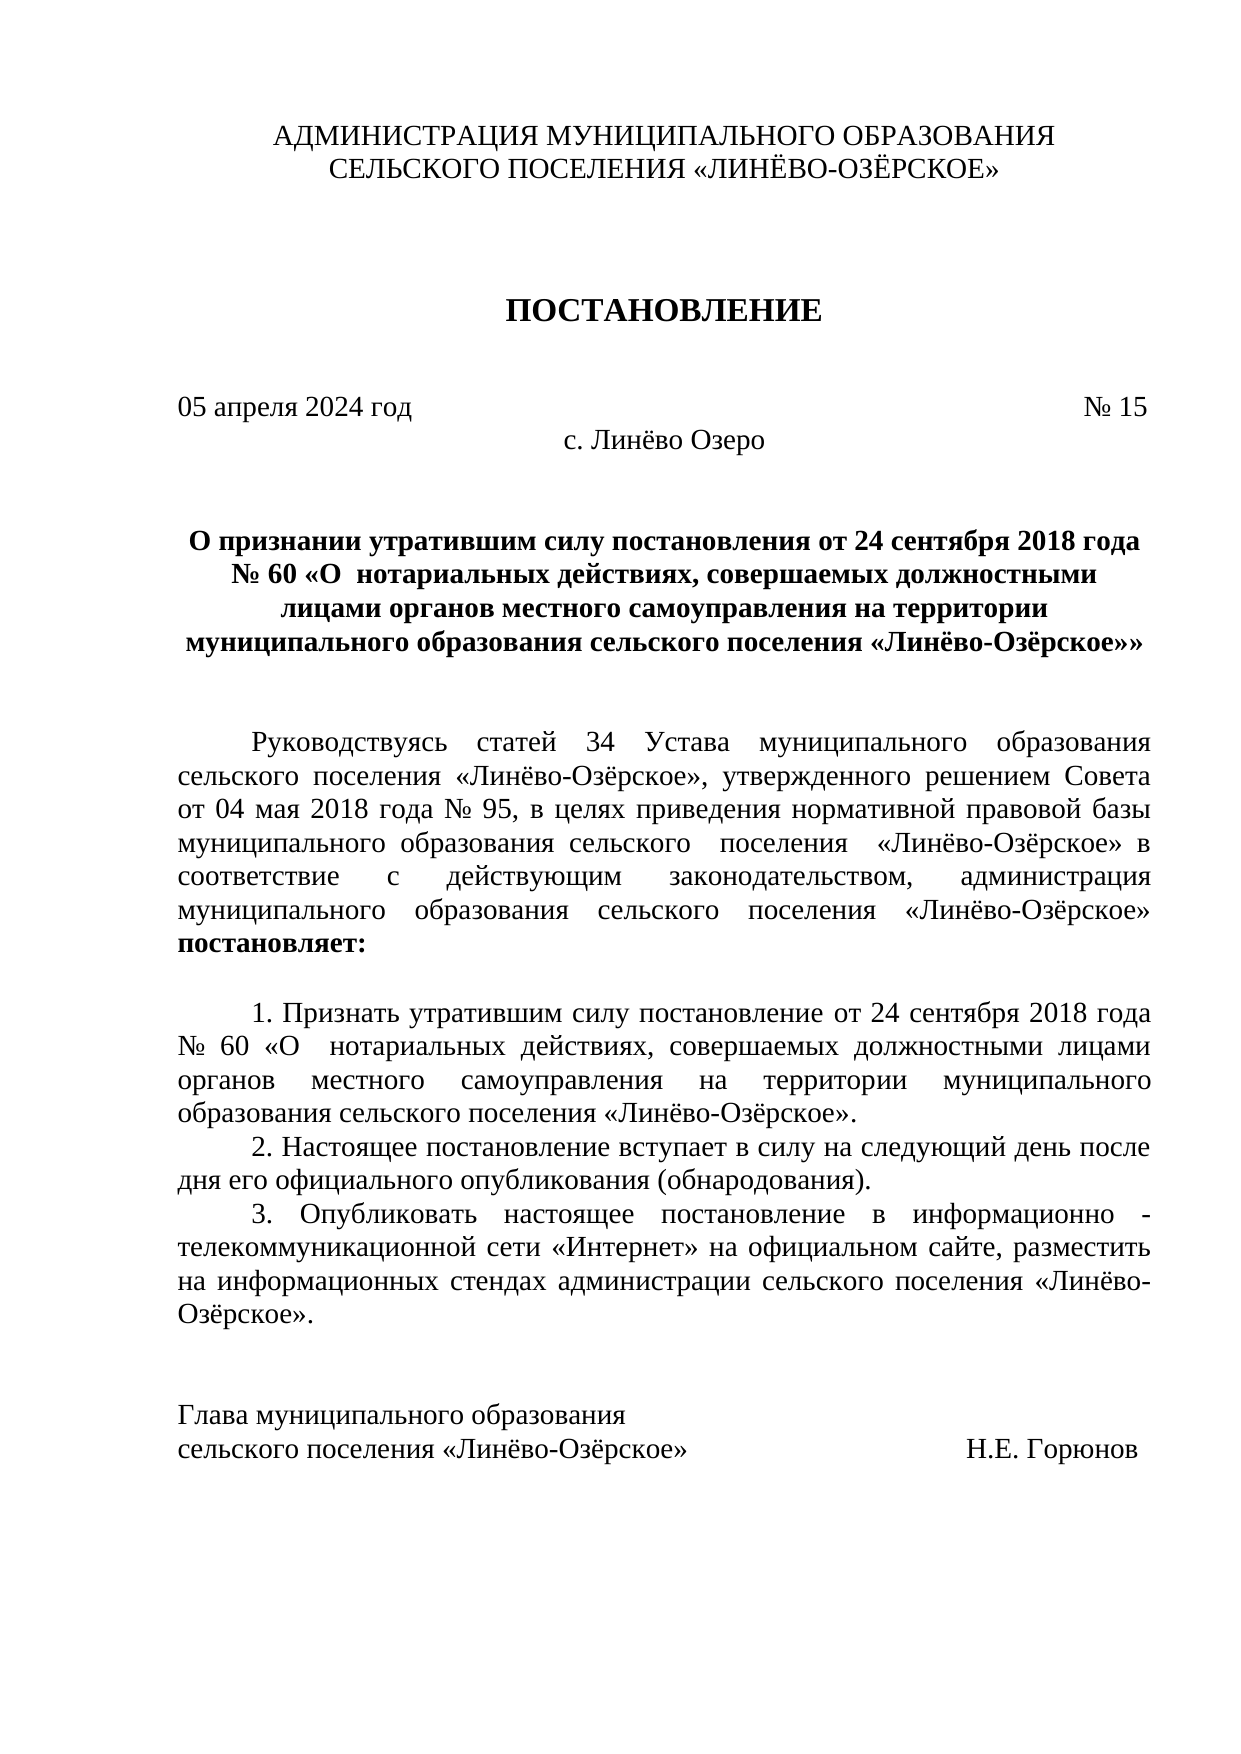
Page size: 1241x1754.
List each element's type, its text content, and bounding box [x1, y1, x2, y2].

text с. Линёво Озеро [177, 422, 1151, 456]
text 2. Настоящее постановление вступает в силу на следующий день после дня его официального опубликования (обнародования). [177, 1129, 1152, 1196]
text Глава муниципального образования [177, 1397, 1152, 1431]
title № 60 «О нотариальных действиях, совершаемых должностными лицами органов местного самоуправления на территории муниципального образования сельского поселения «Линёво-Озёрское»» [177, 557, 1152, 657]
text АДМИНИСТРАЦИЯ МУНИЦИПАЛЬНОГО ОБРАЗОВАНИЯ [177, 118, 1151, 152]
subtitle ПОСТАНОВЛЕНИЕ [177, 291, 1151, 329]
subtitle Руководствуясь статей 34 Устава муниципального образования сельского поселения «Линёво-Озёрское», утвержденного решением Совета от 04 мая 2018 года № 95, в целях приведения нормативной правовой базы муниципального образования сельского поселения «Линёво-Озёрское» в соответствие с действующим законодательством, администрация муниципального образования сельского поселения «Линёво-Озёрское» постановляет: [177, 724, 1152, 959]
title 1. Признать утратившим силу постановление от 24 сентября 2018 года № 60 «О нотариальных действиях, совершаемых должностными лицами органов местного самоуправления на территории муниципального образования сельского поселения «Линёво-Озёрское». [177, 995, 1152, 1129]
text сельского поселения «Линёво-Озёрское» Н.Е. Горюнов [177, 1431, 1152, 1464]
text 05 апреля 2024 год № 15 [177, 389, 1151, 422]
text СЕЛЬСКОГО ПОСЕЛЕНИЯ «ЛИНЁВО-ОЗЁРСКОЕ» [177, 152, 1151, 185]
text О признании утратившим силу постановления от 24 сентября 2018 года [177, 523, 1152, 557]
title 3. Опубликовать настоящее постановление в информационно - телекоммуникационной сети «Интернет» на официальном сайте, разместить на информационных стендах администрации сельского поселения «Линёво-Озёрское». [177, 1196, 1152, 1330]
